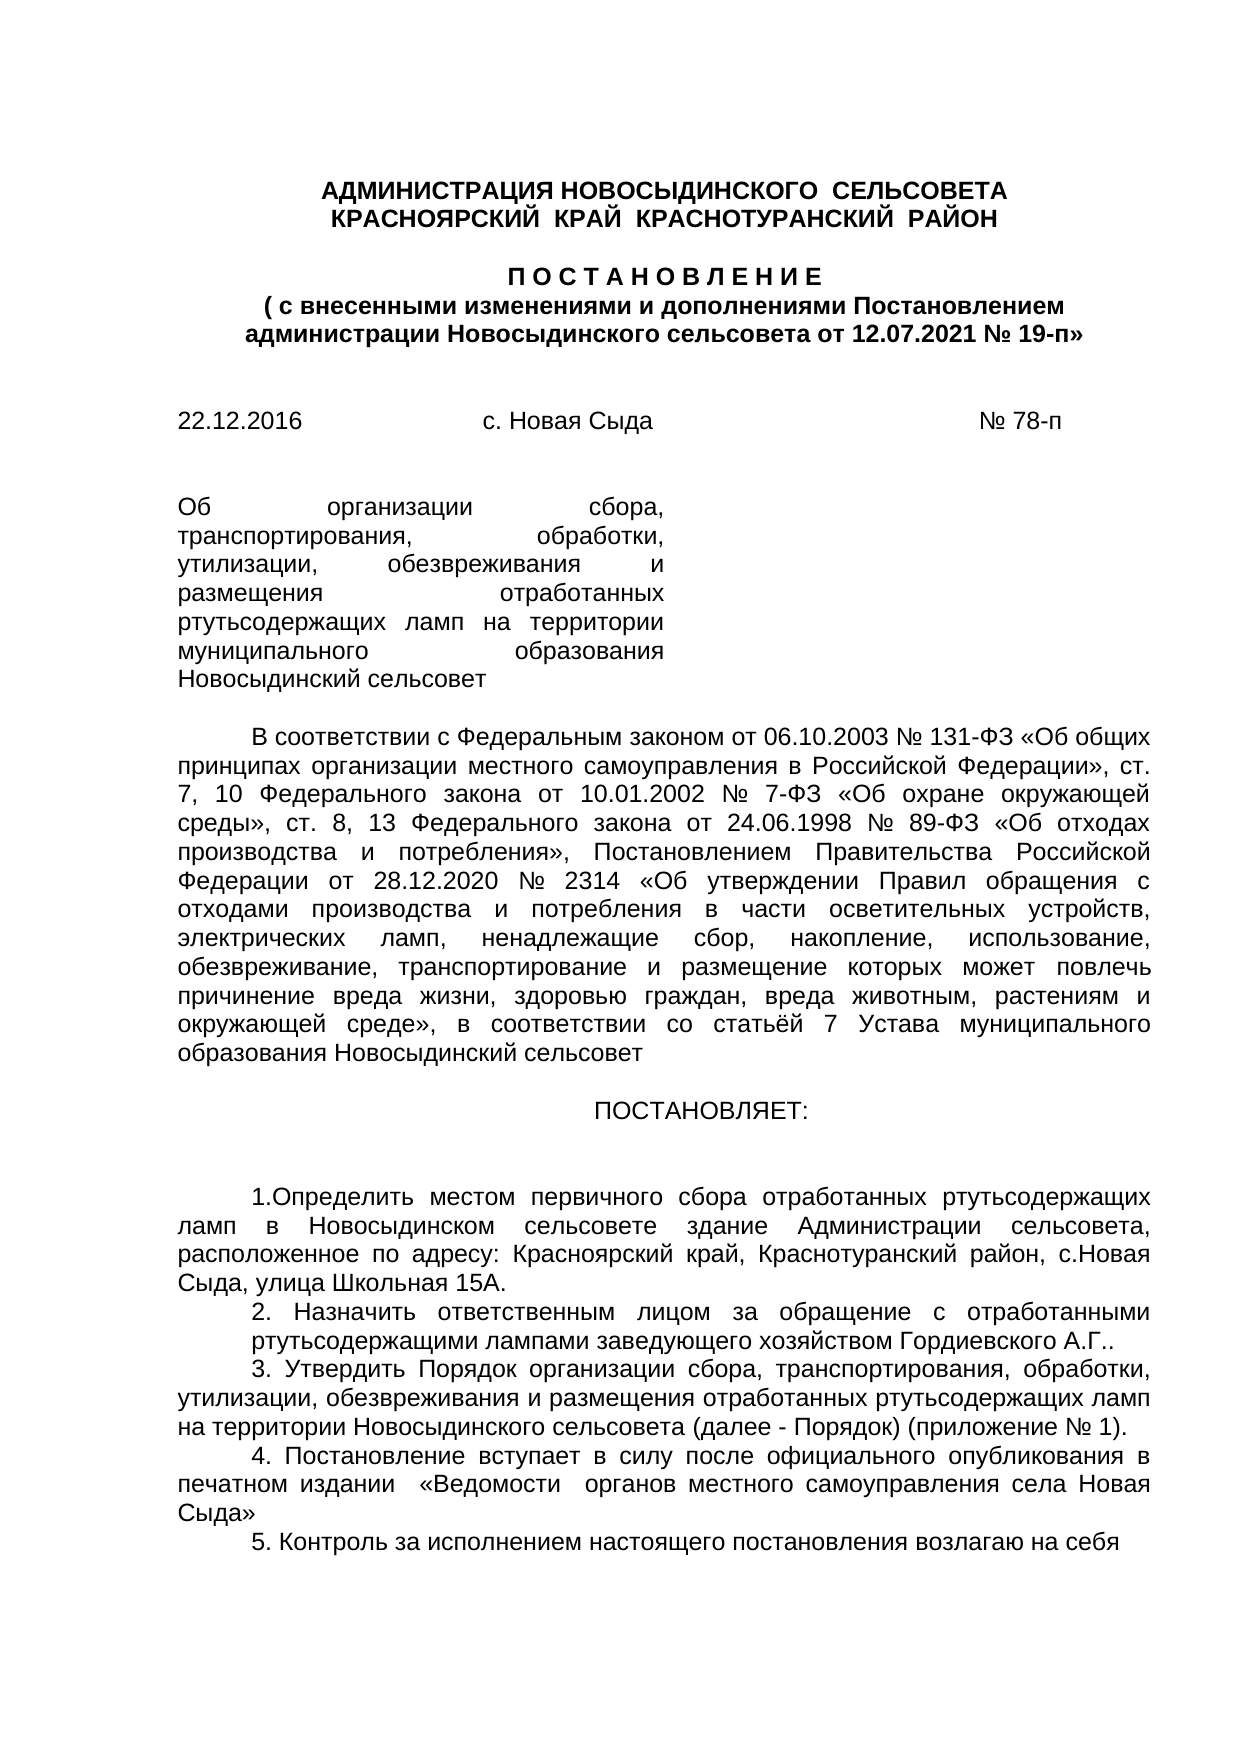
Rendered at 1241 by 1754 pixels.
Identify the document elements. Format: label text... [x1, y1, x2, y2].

text 1.Определить местом первичного сбора отработанных ртутьсодержащих ламп в Новосыдинском сельсовете здание Администрации сельсовета, расположенное по адресу: Красноярский край, Краснотуранский район, с.Новая Сыда, улица Школьная 15А. [177, 1182, 1152, 1297]
text В соответствии с Федеральным законом от 06.10.2003 № 131-ФЗ «Об общих принципах организации местного самоуправления в Российской Федерации», ст. 7, 10 Федерального закона от 10.01.2002 № 7-ФЗ «Об охране окружающей среды», ст. 8, 13 Федерального закона от 24.06.1998 № 89-ФЗ «Об отходах производства и потребления», Постановлением Правительства Российской Федерации от 28.12.2020 № 2314 «Об утверждении Правил обращения с отходами производства и потребления в части осветительных устройств, электрических ламп, ненадлежащие сбор, накопление, использование, обезвреживание, транспортирование и размещение которых может повлечь причинение вреда жизни, здоровью граждан, вреда животным, растениям и окружающей среде», в соответствии со статьёй 7 Устава муниципального образования Новосыдинский сельсовет [177, 722, 1152, 1067]
title Об организации сбора, транспортирования, обработки, утилизации, обезвреживания и размещения отработанных ртутьсодержащих ламп на территории муниципального образования Новосыдинский сельсовет [177, 492, 664, 693]
text КРАСНОЯРСКИЙ КРАЙ КРАСНОТУРАНСКИЙ РАЙОН [177, 204, 1152, 233]
text 5. Контроль за исполнением настоящего постановления возлагаю на себя [177, 1527, 1152, 1556]
text 22.12.2016 с. Новая Сыда № 78-п [177, 406, 1152, 434]
title 3. Утвердить Порядок организации сбора, транспортирования, обработки, утилизации, обезвреживания и размещения отработанных ртутьсодержащих ламп на территории Новосыдинского сельсовета (далее - Порядок) (приложение № 1). [177, 1354, 1152, 1441]
text ( с внесенными изменениями и дополнениями Постановлением администрации Новосыдинского сельсовета от 12.07.2021 № 19-п» [177, 291, 1152, 348]
text 2. Назначить ответственным лицом за обращение с отработанными ртутьсодержащими лампами заведующего хозяйством Гордиевского А.Г.. [251, 1297, 1152, 1354]
text 4. Постановление вступает в силу после официального опубликования в печатном издании «Ведомости органов местного самоуправления села Новая Сыда» [177, 1441, 1152, 1527]
text П О С Т А Н О В Л Е Н И Е [177, 262, 1152, 291]
text ПОСТАНОВЛЯЕТ: [177, 1096, 1152, 1124]
text АДМИНИСТРАЦИЯ НОВОСЫДИНСКОГО СЕЛЬСОВЕТА [177, 176, 1152, 204]
